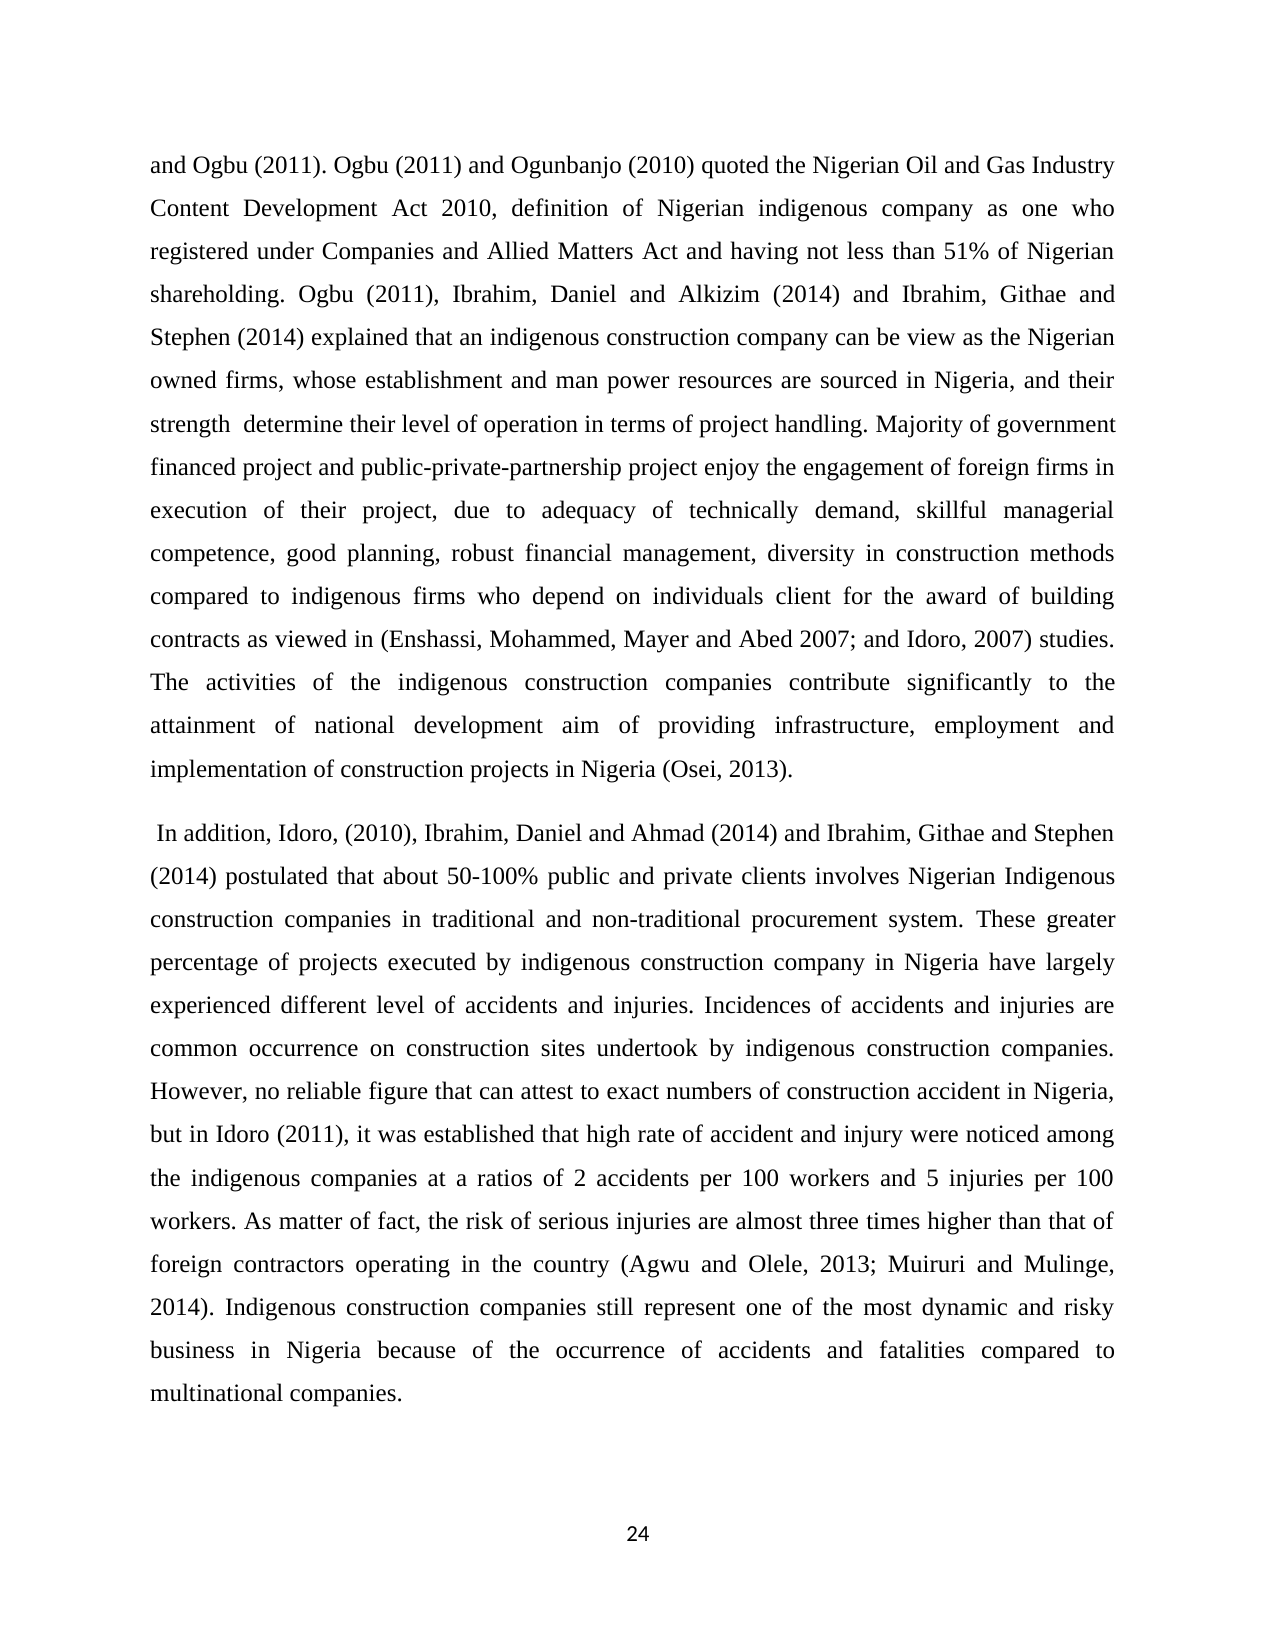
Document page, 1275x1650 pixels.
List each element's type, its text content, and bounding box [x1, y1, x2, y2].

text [150, 150, 1116, 782]
text In addition, Idoro, (2010), Ibrahim, Daniel and Ahmad (2014) and Ibrahim, Githae and Stephen (2014) postulated that about 50-100% public and private clients involves Nigerian Indigenous construction companies in traditional and non-traditional procurement system. These greater percentage of projects executed by indigenous construction company in Nigeria have largely experienced different level of accidents and injuries. Incidences of accidents and injuries are common occurrence on construction sites undertook by indigenous construction companies. However, no reliable figure that can attest to exact numbers of construction accident in Nigeria, but in Idoro (2011), it was established that high rate of accident and injury were noticed among the indigenous companies at a ratios of 2 accidents per 100 workers and 5 injuries per 100 workers. As matter of fact, the risk of serious injuries are almost three times higher than that of foreign contractors operating in the country (Agwu and Olele, 2013; Muiruri and Mulinge, 2014). Indigenous construction companies still represent one of the most dynamic and risky business in Nigeria because of the occurrence of accidents and fatalities compared to multinational companies. [150, 818, 1116, 1407]
